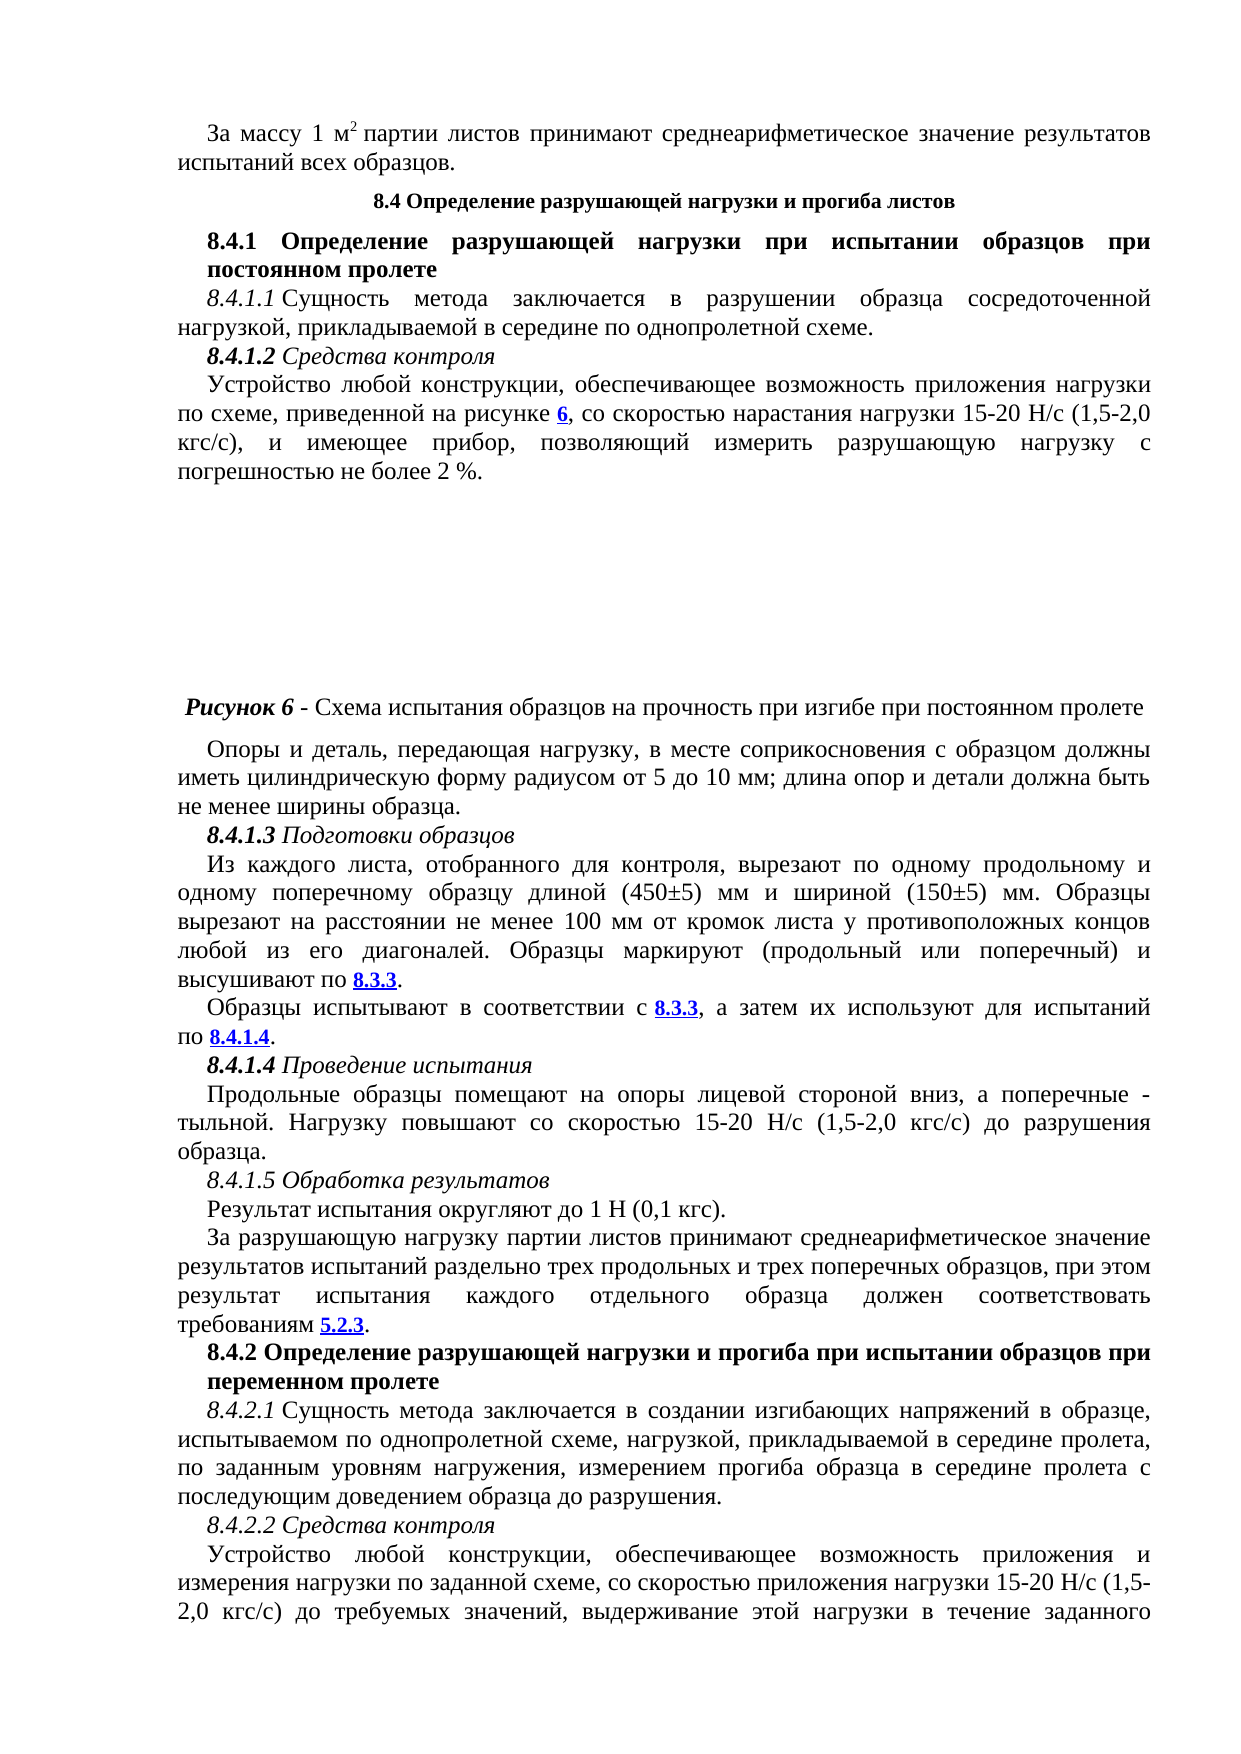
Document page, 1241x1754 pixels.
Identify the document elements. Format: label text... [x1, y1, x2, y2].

text 8.4.1.1 Сущность метода заключается в разрушении образца сосредоточенной нагрузкой, прикладываемой в середине по однопролетной схеме. [177, 283, 1152, 341]
text 8.4.2.2 Средства контроля [177, 1510, 1152, 1539]
text 8.4.2.1 Сущность метода заключается в создании изгибающих напряжений в образце, испытываемом по однопролетной схеме, нагрузкой, прикладываемой в середине пролета, по заданным уровням нагружения, измерением прогиба образца в середине пролета с последующим доведением образца до разрушения. [177, 1395, 1152, 1510]
text За массу 1 м2 партии листов принимают среднеарифметическое значение результатов испытаний всех образцов. [177, 118, 1152, 176]
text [177, 1539, 1152, 1625]
text Опоры и деталь, передающая нагрузку, в месте соприкосновения с образцом должны иметь цилиндрическую форму радиусом от 5 до 10 мм; длина опор и детали должна быть не менее ширины образца. [177, 734, 1152, 820]
text 8.4.1 Определение разрушающей нагрузки при испытании образцов при постоянном пролете [207, 226, 1152, 283]
text 8.4.1.4 Проведение испытания [177, 1050, 1152, 1079]
text 8.4.1.5 Обработка результатов [177, 1165, 1152, 1194]
text 8.4 Определение разрушающей нагрузки и прогиба листов [177, 188, 1152, 213]
text Продольные образцы помещают на опоры лицевой стороной вниз, а поперечные - тыльной. Нагрузку повышают со скоростью 15-20 Н/с (1,5-2,0 кгс/с) до разрушения образца. [177, 1079, 1152, 1165]
text Образцы испытывают в соответствии с 8.3.3, а затем их используют для испытаний по 8.4.1.4. [177, 992, 1152, 1050]
text За разрушающую нагрузку партии листов принимают среднеарифметическое значение результатов испытаний раздельно трех продольных и трех поперечных образцов, при этом результат испытания каждого отдельного образца должен соответствовать требованиям 5.2.3. [177, 1222, 1152, 1337]
text Рисунок 6 - Схема испытания образцов на прочность при изгибе при постоянном пролете [177, 692, 1152, 721]
text 8.4.1.2 Средства контроля [177, 341, 1152, 369]
text Из каждого листа, отобранного для контроля, вырезают по одному продольному и одному поперечному образцу длиной (450±5) мм и шириной (150±5) мм. Образцы вырезают на расстоянии не менее 100 мм от кромок листа у противоположных концов любой из его диагоналей. Образцы маркируют (продольный или поперечный) и высушивают по 8.3.3. [177, 849, 1152, 992]
text Результат испытания округляют до 1 Н (0,1 кгс). [177, 1194, 1152, 1222]
text 8.4.2 Определение разрушающей нагрузки и прогиба при испытании образцов при переменном пролете [207, 1337, 1152, 1395]
text 8.4.1.3 Подготовки образцов [177, 820, 1152, 849]
text Устройство любой конструкции, обеспечивающее возможность приложения нагрузки по схеме, приведенной на рисунке 6, со скоростью нарастания нагрузки 15-20 Н/с (1,5-2,0 кгс/с), и имеющее прибор, позволяющий измерить разрушающую нагрузку с погрешностью не более 2 %. [177, 369, 1152, 484]
